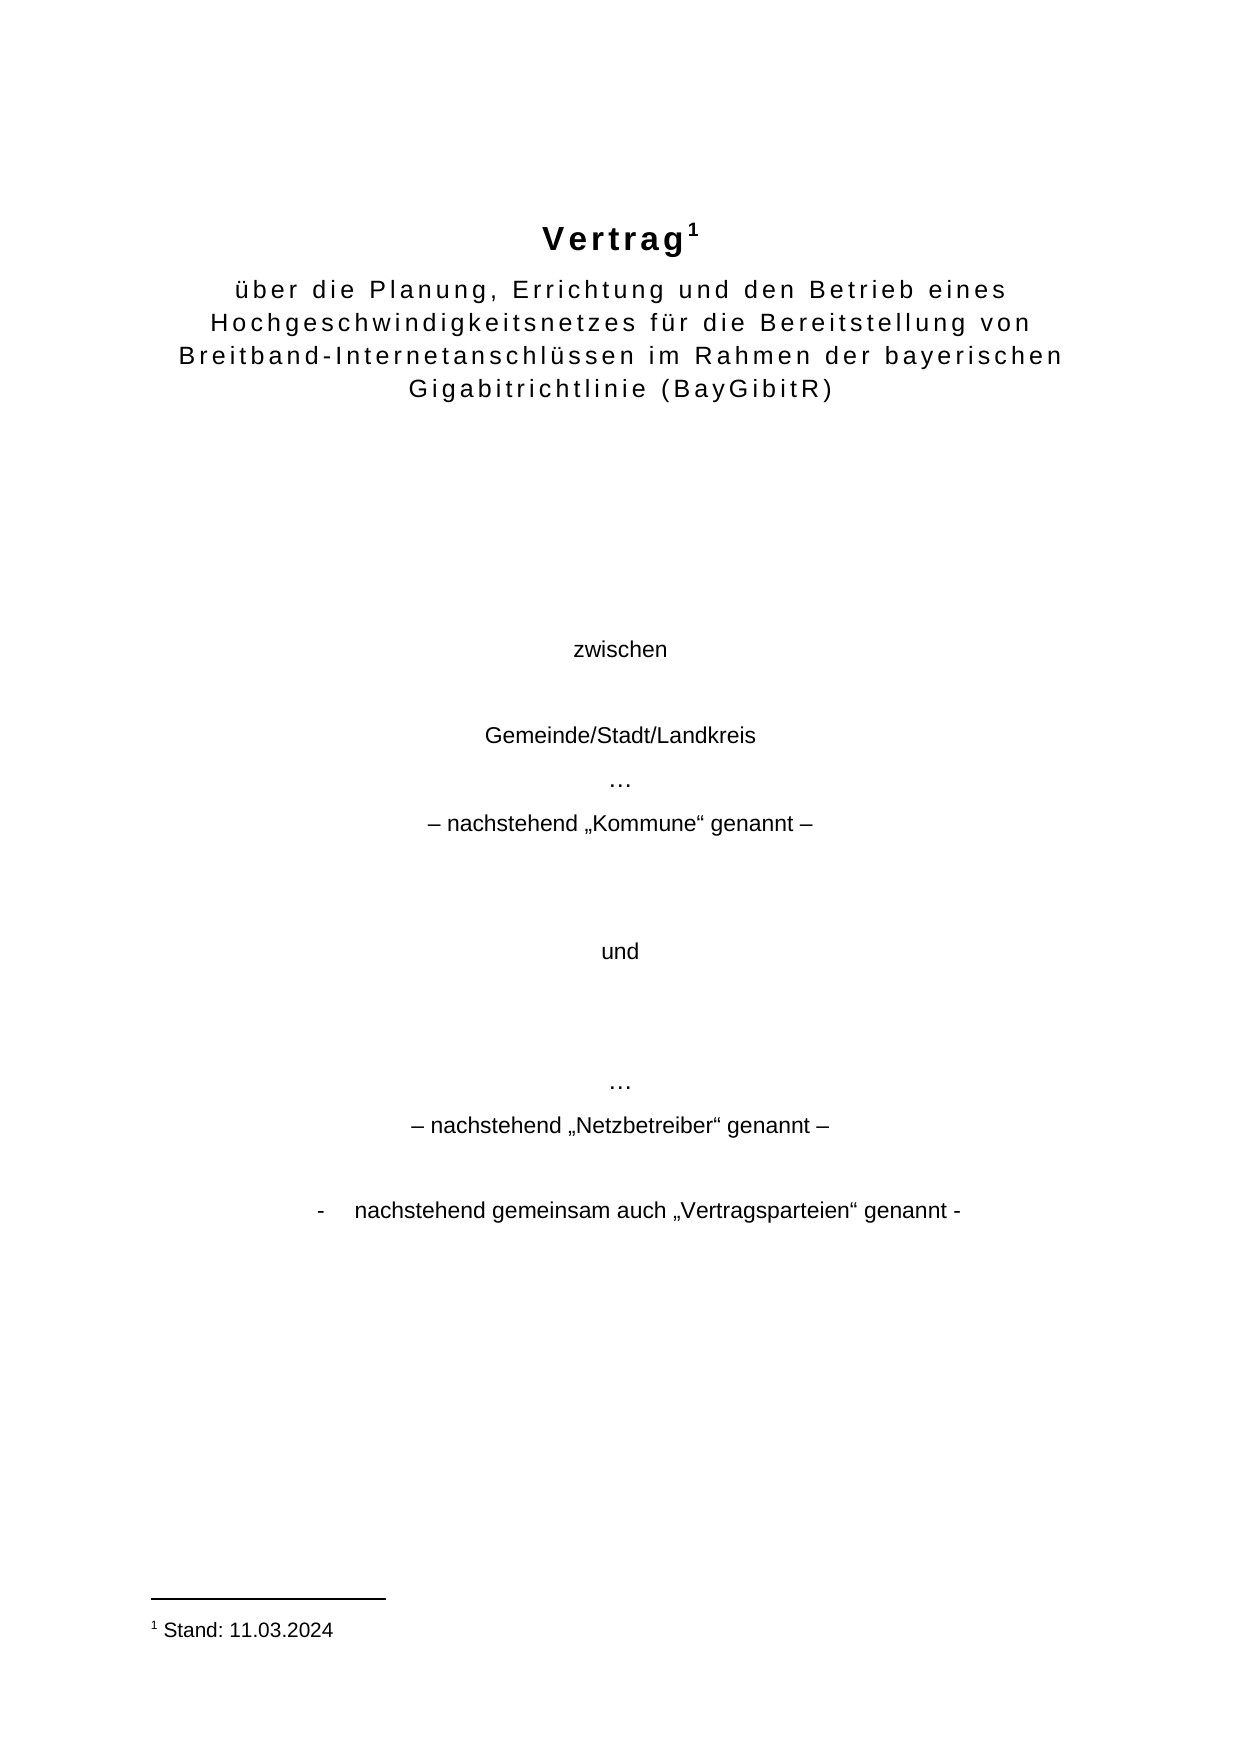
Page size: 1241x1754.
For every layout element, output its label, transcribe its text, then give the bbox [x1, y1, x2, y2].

text zwischen [151, 636, 1089, 663]
text Vertrag [151, 219, 1089, 257]
text … [151, 1066, 1089, 1095]
list nachstehend gemeinsam auch „Vertragsparteien“ genannt - [188, 1197, 1089, 1223]
text Gemeinde/Stadt/Landkreis [151, 722, 1089, 748]
text über die Planung, Errichtung und den Betrieb eines Hochgeschwindigkeitsnetzes für die Bereitstellung von Breitband-Internetanschlüssen im Rahmen der bayerischen Gigabitrichtlinie (BayGibitR) [151, 275, 1089, 403]
text … [151, 764, 1089, 793]
text und [151, 938, 1089, 964]
text – nachstehend „Kommune“ genannt – [151, 810, 1089, 836]
text – nachstehend „Netzbetreiber“ genannt – [151, 1112, 1089, 1138]
